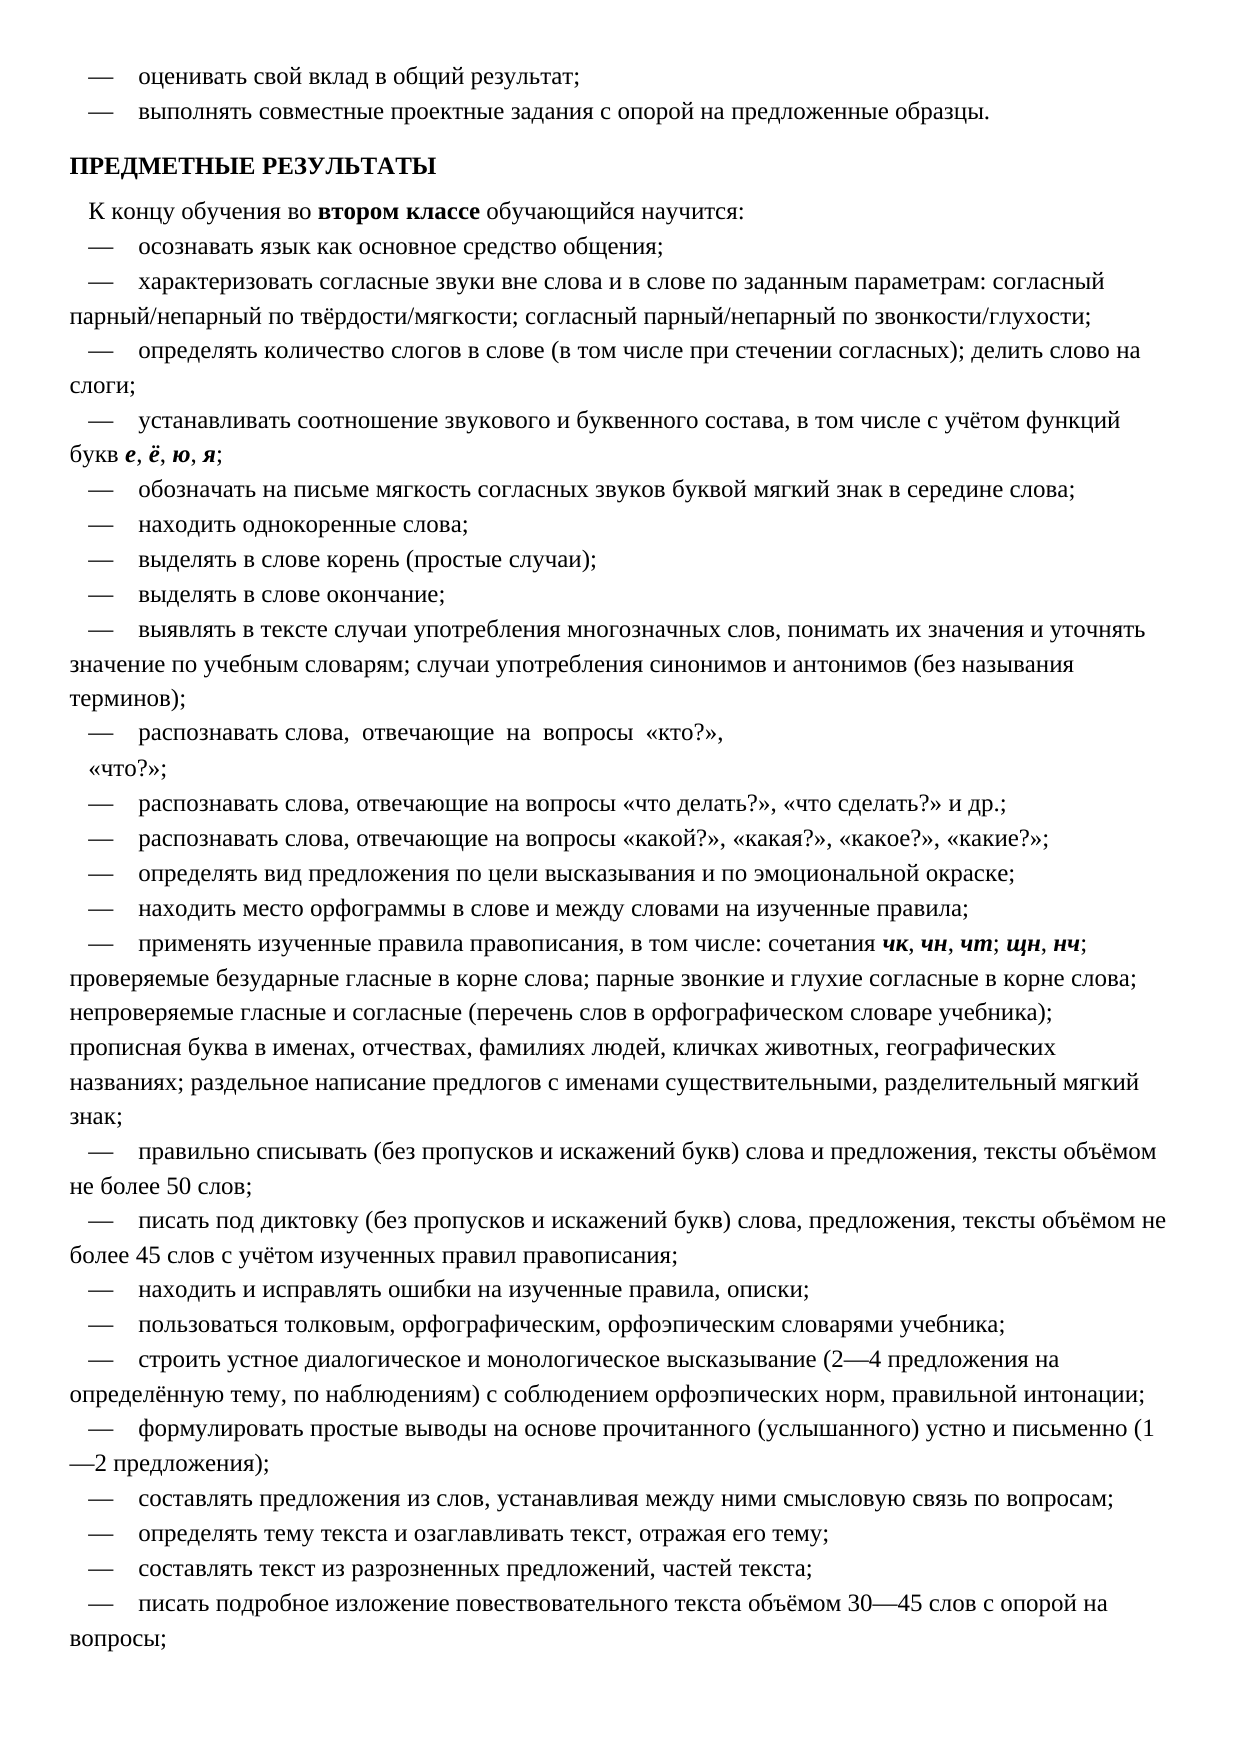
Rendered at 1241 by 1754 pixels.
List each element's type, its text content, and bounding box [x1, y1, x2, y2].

list характеризовать согласные звуки вне слова и в слове по заданным параметрам: согласный парный/непарный по твёрдости/мягкости; согласный парный/непарный по звонкости/глухости; [69, 266, 1106, 329]
list составлять предложения из слов, устанавливая между ними смысловую связь по вопросам; [88, 1483, 1182, 1512]
list находить место орфограммы в слове и между словами на изученные правила; [88, 893, 1182, 922]
list пользоваться толковым, орфографическим, орфоэпическим словарями учебника; [88, 1309, 1182, 1338]
subtitle ПРЕДМЕТНЫЕ РЕЗУЛЬТАТЫ [69, 151, 1182, 180]
list применять изученные правила правописания, в том числе: сочетания чк, чн, чт; щн, нч; проверяемые безударные гласные в корне слова; парные звонкие и глухие согласные в корне слова; непроверяемые гласные и согласные (перечень слов в орфографическом словаре учебника); прописная буква в именах, отчествах, фамилиях людей, кличках животных, географических названиях; раздельное написание предлогов с именами существительными, разделительный мягкий знак; [69, 928, 1141, 1130]
list строить устное диалогическое и монологическое высказывание (2—4 предложения на определённую тему, по наблюдениям) с соблюдением орфоэпических норм, правильной интонации; [69, 1344, 1146, 1408]
list осознавать язык как основное средство общения; [88, 231, 1182, 260]
list обозначать на письме мягкость согласных звуков буквой мягкий знак в середине слова; [88, 474, 1182, 503]
list выделять в слове корень (простые случаи); [88, 544, 1182, 573]
text К концу обучения во втором классе обучающийся научится: [88, 196, 1182, 225]
list писать подробное изложение повествовательного текста объёмом 30—45 слов с опорой на вопросы; [69, 1588, 1109, 1652]
list правильно списывать (без пропусков и искажений букв) слова и предложения, тексты объёмом не более 50 слов; [69, 1136, 1158, 1199]
list распознавать слова, отвечающие на вопросы «кто?», [88, 718, 1182, 747]
list распознавать слова, отвечающие на вопросы «какой?», «какая?», «какое?», «какие?»; [88, 823, 1182, 852]
list определять тему текста и озаглавливать текст, отражая его тему; [88, 1518, 1182, 1547]
list выполнять совместные проектные задания с опорой на предложенные образцы. [88, 96, 1182, 125]
list определять количество слогов в слове (в том числе при стечении согласных); делить слово на слоги; [69, 336, 1141, 399]
list выявлять в тексте случаи употребления многозначных слов, понимать их значения и уточнять значение по учебным словарям; случаи употребления синонимов и антонимов (без называния терминов); [69, 614, 1147, 712]
list распознавать слова, отвечающие на вопросы «что делать?», «что сделать?» и др.; [88, 788, 1182, 817]
list выделять в слове окончание; [88, 579, 1182, 608]
list находить однокоренные слова; [88, 509, 1182, 538]
list находить и исправлять ошибки на изученные правила, описки; [88, 1275, 1182, 1303]
list писать под диктовку (без пропусков и искажений букв) слова, предложения, тексты объёмом не более 45 слов с учётом изученных правил правописания; [69, 1205, 1166, 1269]
list формулировать простые выводы на основе прочитанного (услышанного) устно и письменно (1 [88, 1413, 1182, 1442]
text «что?»; [88, 753, 1182, 782]
list определять вид предложения по цели высказывания и по эмоциональной окраске; [88, 858, 1182, 887]
list составлять текст из разрозненных предложений, частей текста; [88, 1553, 1182, 1582]
list устанавливать соотношение звукового и буквенного состава, в том числе с учётом функций букв е, ё, ю, я; [69, 405, 1122, 468]
list оценивать свой вклад в общий результат; [88, 61, 1182, 90]
text —2 предложения); [69, 1448, 1182, 1477]
